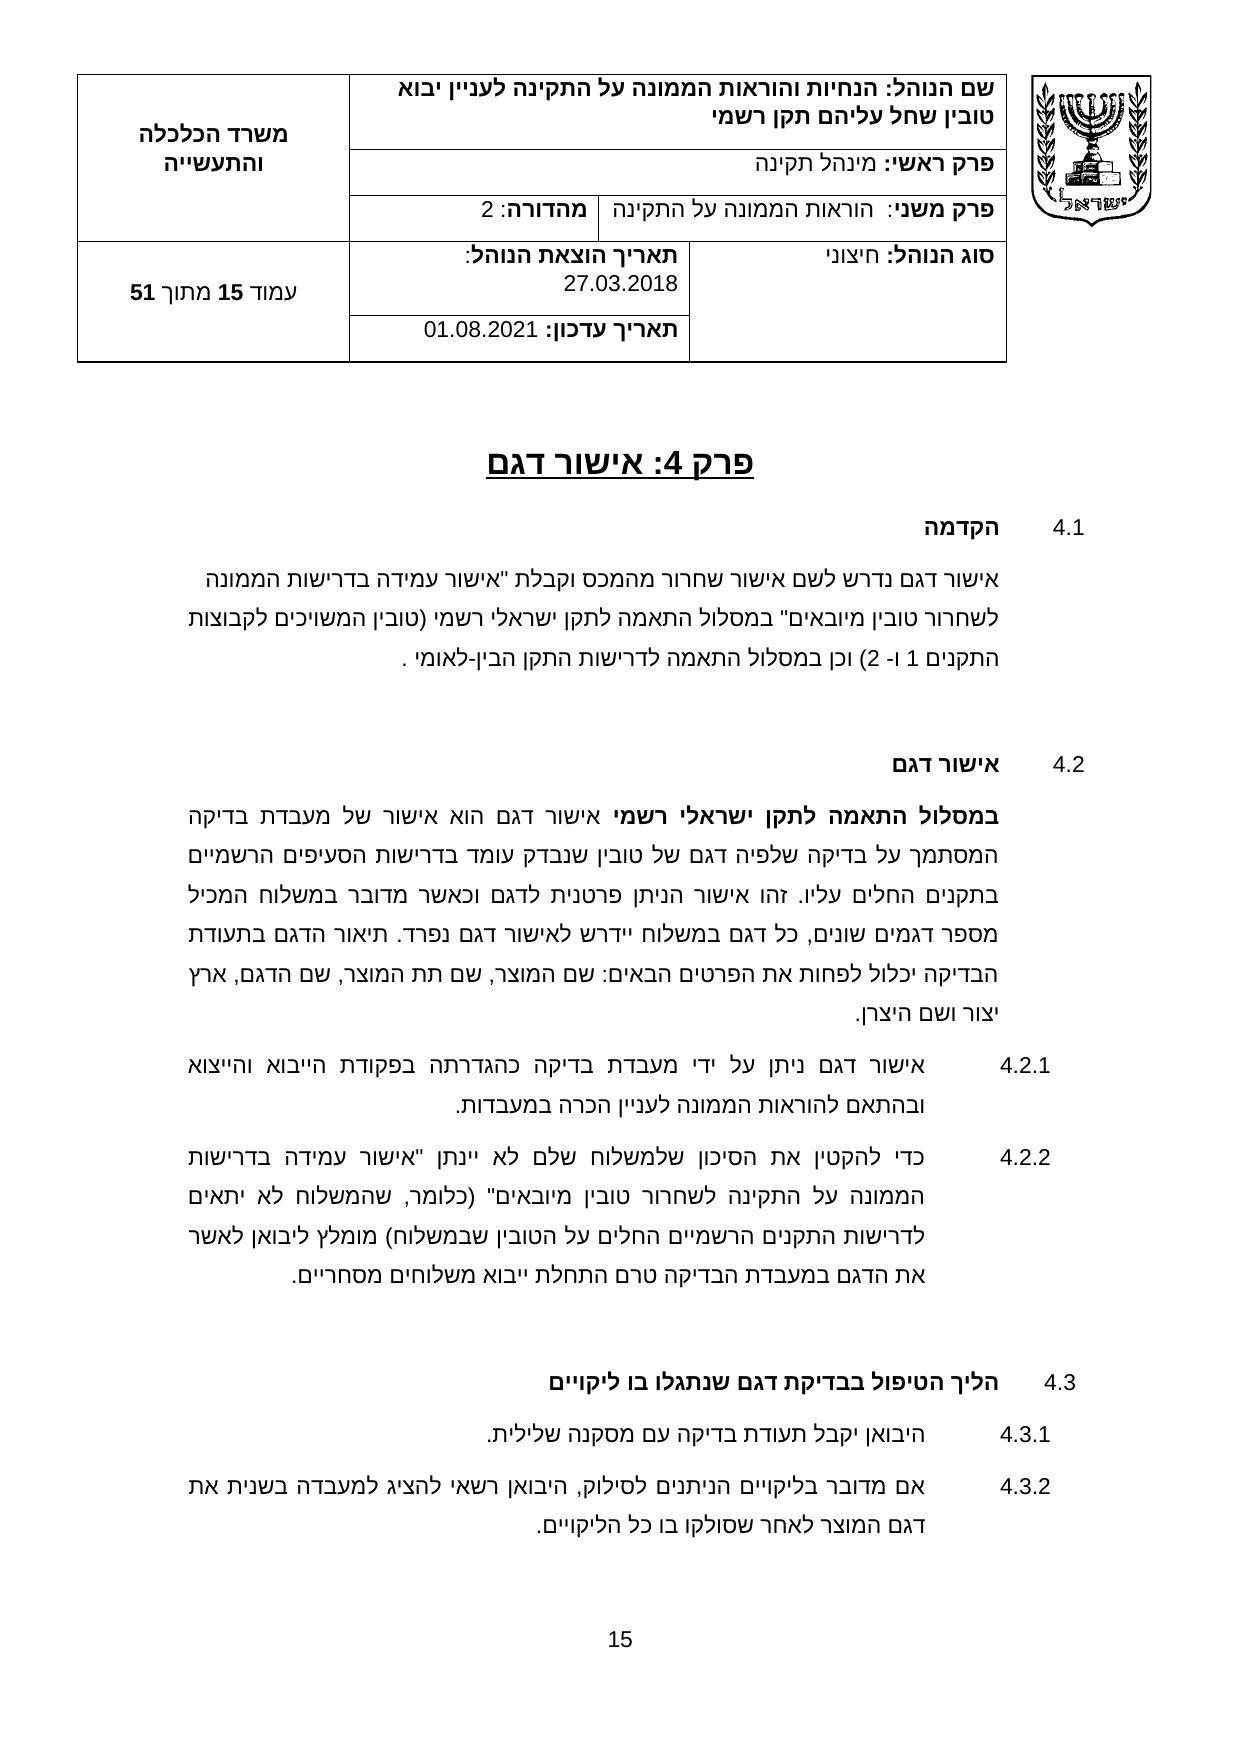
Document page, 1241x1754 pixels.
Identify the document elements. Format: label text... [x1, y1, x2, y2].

picture [1031, 75, 1152, 227]
list אם מדובר בליקויים הניתנים לסילוק, היבואן רשאי להציג למעבדה בשנית את דגם המוצר לאחר שסולקו בו כל הליקויים. [187, 1473, 1000, 1538]
list אישור דגם ניתן על ידי מעבדת בדיקה כהגדרתה בפקודת הייבוא והייצוא ובהתאם להוראות הממונה לעניין הכרה במעבדות. [187, 1052, 1000, 1118]
text במסלול התאמה לתקן ישראלי רשמי אישור דגם הוא אישור של מעבדת בדיקה המסתמך על בדיקה שלפיה דגם של טובין שנבדק עומד בדרישות הסעיפים הרשמיים בתקנים החלים עליו. זהו אישור הניתן פרטנית לדגם וכאשר מדובר במשלוח המכיל מספר דגמים שונים, כל דגם במשלוח יידרש לאישור דגם נפרד. תיאור הדגם בתעודת הבדיקה יכלול לפחות את הפרטים הבאים: שם המוצר, שם תת המוצר, שם הדגם, ארץ יצור ושם היצרן. [187, 803, 1000, 1027]
list היבואן יקבל תעודת בדיקה עם מסקנה שלילית. [187, 1421, 1000, 1447]
list אישור דגם [187, 751, 1053, 777]
subtitle פרק 4: אישור דגם [187, 443, 1053, 482]
text אישור דגם נדרש לשם אישור שחרור מהמכס וקבלת "אישור עמידה בדרישות הממונה לשחרור טובין מיובאים" במסלול התאמה לתקן ישראלי רשמי (טובין המשויכים לקבוצות התקנים 1 ו- 2) וכן במסלול התאמה לדרישות התקן הבין-לאומי . [187, 566, 1000, 671]
list הקדמה [187, 513, 1053, 540]
list הליך הטיפול בבדיקת דגם שנתגלו בו ליקויים [187, 1369, 1044, 1395]
list כדי להקטין את הסיכון שלמשלוח שלם לא יינתן "אישור עמידה בדרישות הממונה על התקינה לשחרור טובין מיובאים" (כלומר, שהמשלוח לא יתאים לדרישות התקנים הרשמיים החלים על הטובין שבמשלוח) מומלץ ליבואן לאשר את הדגם במעבדת הבדיקה טרם התחלת ייבוא משלוחים מסחריים. [187, 1144, 1000, 1288]
